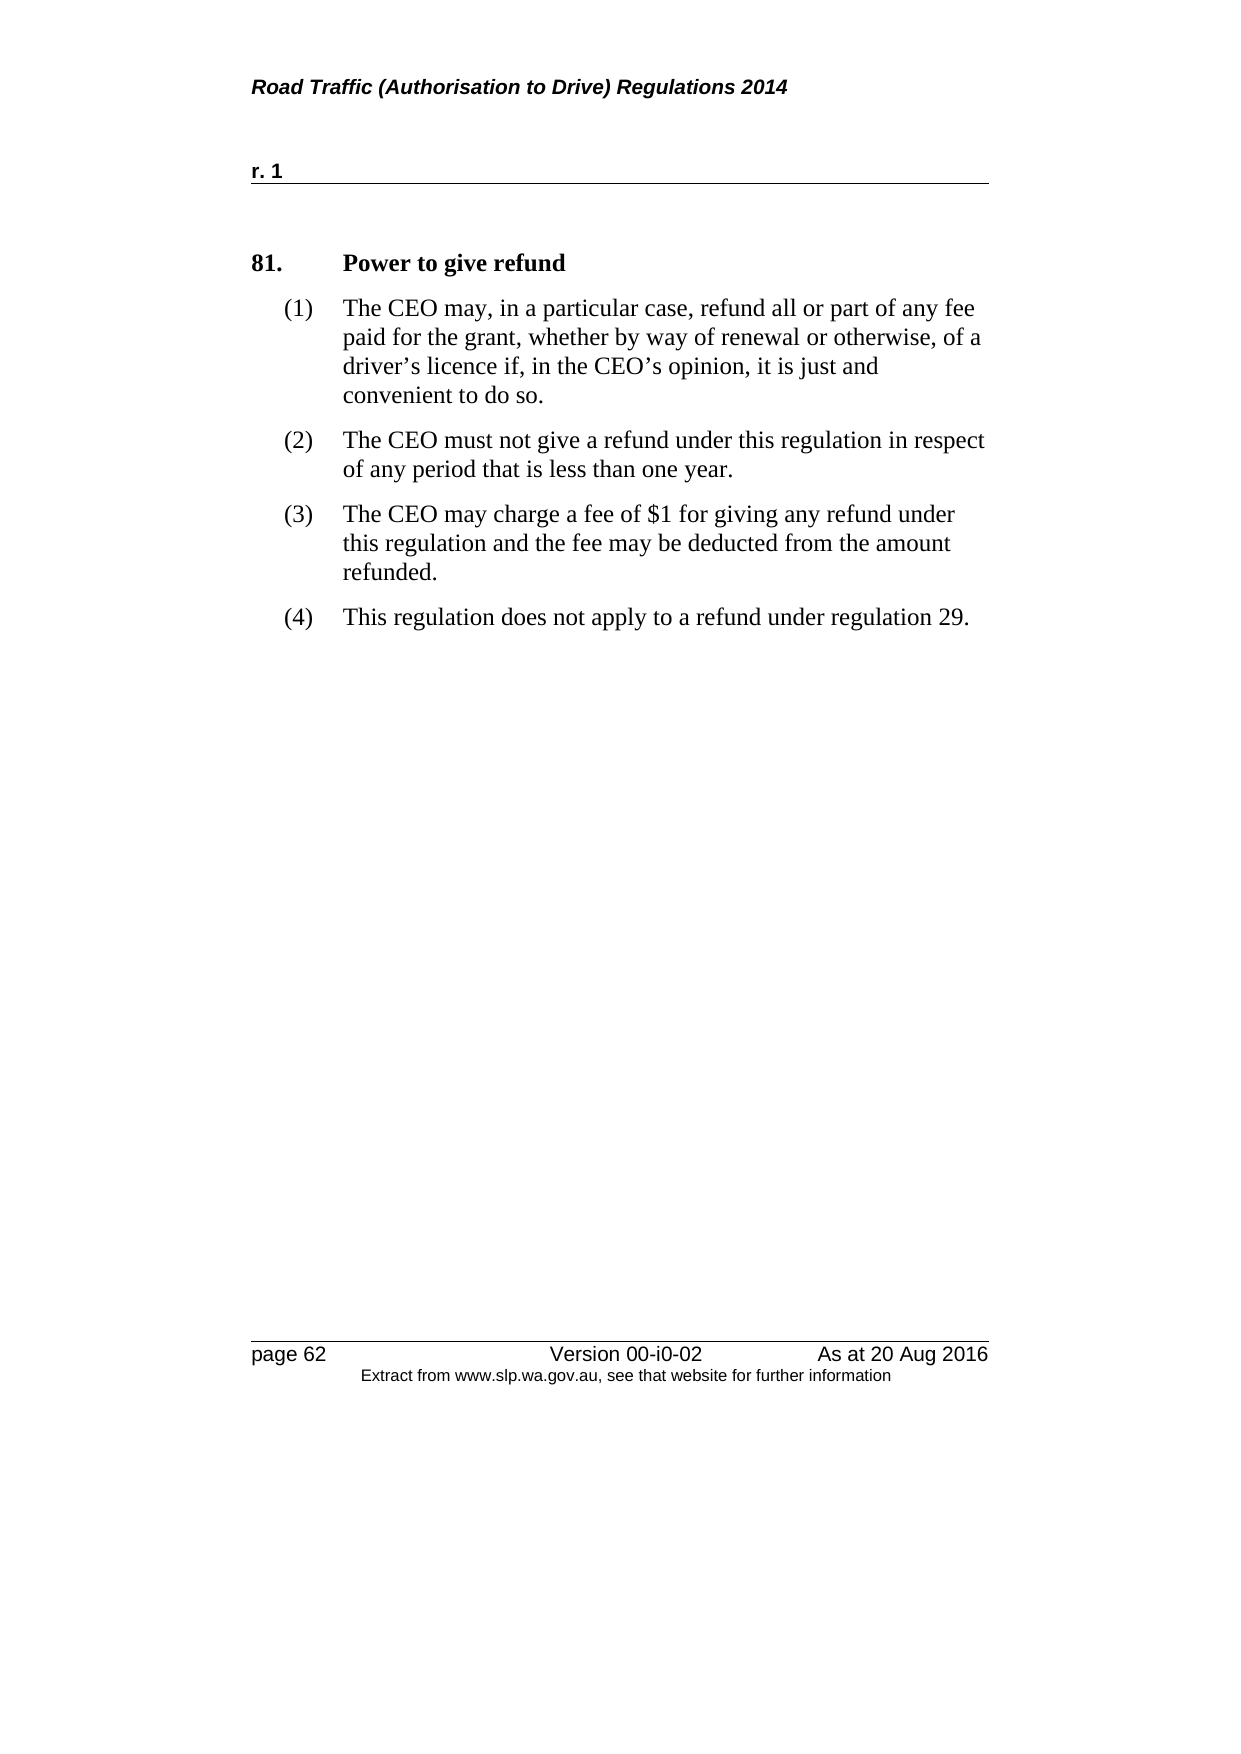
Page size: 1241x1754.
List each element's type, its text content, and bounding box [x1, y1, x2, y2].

text (2) The CEO must not give a refund under this regulation in respect of any period that is less than one year. [251, 425, 989, 483]
subtitle 81. Power to give refund [251, 248, 989, 277]
text (1) The CEO may, in a particular case, refund all or part of any fee paid for the grant, whether by way of renewal or otherwise, of a driver’s licence if, in the CEO’s opinion, it is just and convenient to do so. [251, 293, 989, 408]
text (3) The CEO may charge a fee of $1 for giving any refund under this regulation and the fee may be deducted from the amount refunded. [251, 499, 989, 586]
text (4) This regulation does not apply to a refund under regulation 29. [251, 602, 989, 631]
